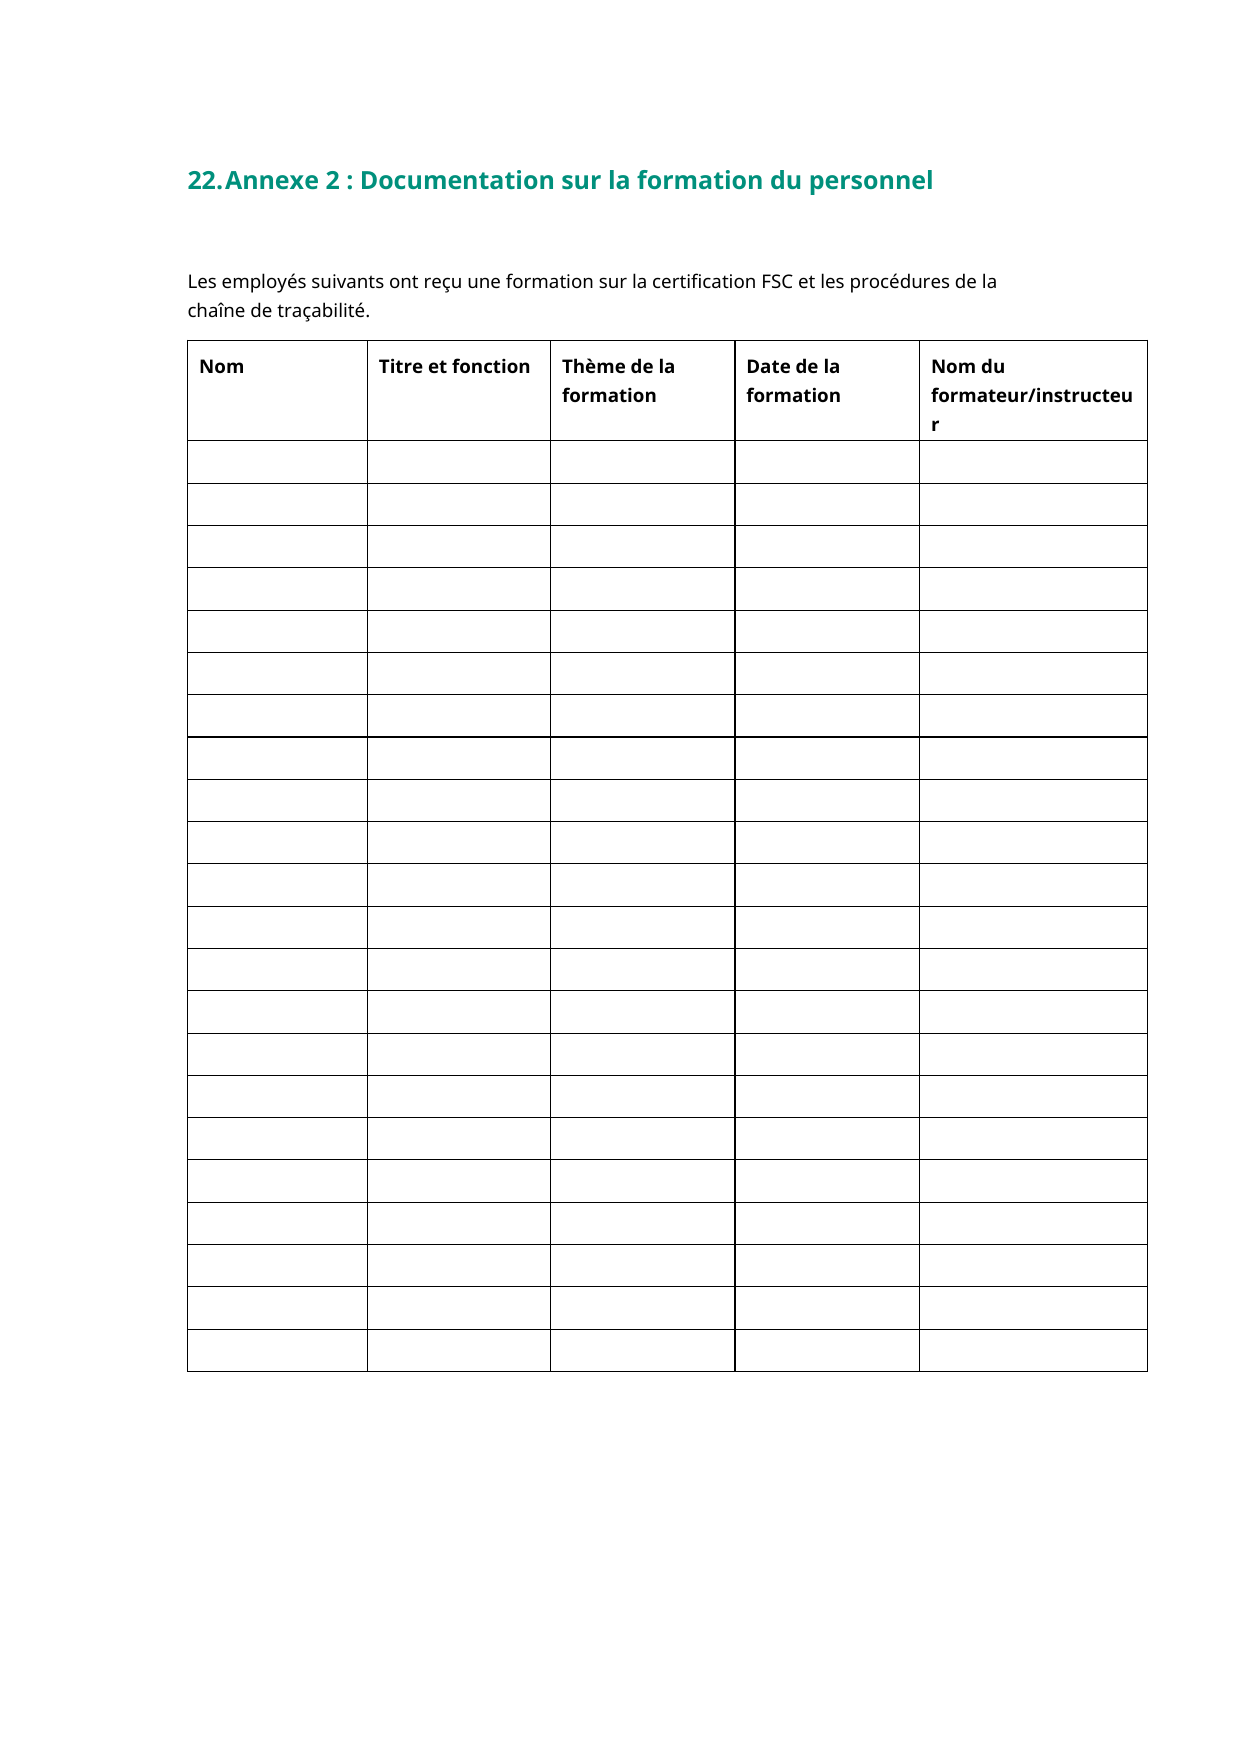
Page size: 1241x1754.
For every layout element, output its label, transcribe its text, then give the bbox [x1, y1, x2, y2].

table_cell [551, 907, 734, 948]
table_cell [736, 695, 919, 736]
table_cell [920, 1330, 1147, 1371]
table_cell [368, 611, 550, 652]
table_cell [736, 653, 919, 694]
table_cell [368, 991, 550, 1032]
table_cell [368, 822, 550, 863]
table_cell [368, 864, 550, 906]
table_cell [188, 653, 367, 694]
table_cell [551, 949, 734, 990]
table_cell [551, 738, 734, 779]
table_cell [188, 1118, 367, 1159]
table_cell [368, 1034, 550, 1075]
table_cell [368, 653, 550, 694]
table_cell [551, 864, 734, 906]
table_cell [551, 568, 734, 609]
table_cell [920, 1160, 1147, 1202]
table_cell [736, 1076, 919, 1117]
table_cell [551, 695, 734, 736]
table_cell [188, 484, 367, 525]
table_cell [920, 864, 1147, 906]
table_cell [736, 1203, 919, 1244]
table_cell [551, 1076, 734, 1117]
table_cell [736, 822, 919, 863]
table_cell [920, 780, 1147, 821]
table_cell [736, 1034, 919, 1075]
table_cell [551, 822, 734, 863]
table_cell [920, 695, 1147, 736]
table_cell [368, 1245, 550, 1286]
table_cell [736, 568, 919, 609]
table_cell [188, 526, 367, 567]
table_cell [368, 949, 550, 990]
table_cell [368, 441, 550, 483]
table_cell [551, 1203, 734, 1244]
table_cell [551, 1330, 734, 1371]
table_cell [920, 653, 1147, 694]
table_cell [188, 1160, 367, 1202]
table_cell [368, 1076, 550, 1117]
table_cell [736, 611, 919, 652]
table_cell [188, 611, 367, 652]
table_cell [368, 1203, 550, 1244]
table_header Titre et fonction [368, 341, 550, 440]
table_cell [188, 738, 367, 779]
table_cell [551, 1118, 734, 1159]
table_cell [188, 1330, 367, 1371]
table_cell [188, 1203, 367, 1244]
table_cell [736, 526, 919, 567]
table_cell [736, 907, 919, 948]
table_cell [920, 991, 1147, 1032]
table_cell [551, 526, 734, 567]
table_cell [920, 1245, 1147, 1286]
table_cell [736, 1287, 919, 1328]
table_cell [920, 611, 1147, 652]
table_cell [551, 441, 734, 483]
table_cell [736, 1118, 919, 1159]
table_cell [736, 949, 919, 990]
table_cell [188, 1245, 367, 1286]
text Les employés suivants ont reçu une formation sur la certification FSC et les procédures de la chaîne de traçabilité. [187, 268, 1053, 323]
table_cell [920, 568, 1147, 609]
table_cell [551, 1245, 734, 1286]
table_cell [188, 1076, 367, 1117]
table_cell [736, 1245, 919, 1286]
table_cell [920, 1203, 1147, 1244]
table_cell [368, 1330, 550, 1371]
table_cell [920, 949, 1147, 990]
table_cell [188, 864, 367, 906]
table_cell [188, 907, 367, 948]
table_cell [368, 1287, 550, 1328]
table_cell [736, 864, 919, 906]
table_cell [188, 949, 367, 990]
table_cell [920, 822, 1147, 863]
table_cell [551, 611, 734, 652]
table_cell [368, 568, 550, 609]
table_cell [368, 1160, 550, 1202]
table_cell [551, 1160, 734, 1202]
table_cell [736, 441, 919, 483]
table_cell [736, 780, 919, 821]
table_cell [188, 780, 367, 821]
table_cell [551, 780, 734, 821]
table_cell [920, 441, 1147, 483]
table_cell [188, 1287, 367, 1328]
table_cell [368, 738, 550, 779]
table_cell [368, 907, 550, 948]
table_cell [920, 1118, 1147, 1159]
table_cell [368, 484, 550, 525]
table_cell [368, 526, 550, 567]
table_cell [368, 1118, 550, 1159]
table_cell [920, 526, 1147, 567]
table_cell [551, 484, 734, 525]
table_cell [551, 1034, 734, 1075]
table_cell [920, 738, 1147, 779]
table_cell [920, 1287, 1147, 1328]
subtitle Annexe 2 : Documentation sur la formation du personnel [187, 162, 1053, 197]
table_cell [188, 822, 367, 863]
table_cell [920, 1076, 1147, 1117]
table_header Nom du formateur/instructeur [920, 341, 1147, 440]
table_cell [736, 1330, 919, 1371]
table_header Thème de la formation [551, 341, 734, 440]
table_cell [188, 991, 367, 1032]
table_cell [551, 991, 734, 1032]
table_cell [188, 1034, 367, 1075]
table_cell [920, 907, 1147, 948]
table_cell [736, 484, 919, 525]
table_cell [920, 484, 1147, 525]
table_cell [188, 695, 367, 736]
table_cell [736, 1160, 919, 1202]
table_cell [188, 441, 367, 483]
table_cell [920, 1034, 1147, 1075]
table_cell [368, 780, 550, 821]
table_header Date de la formation [736, 341, 919, 440]
table_header Nom [188, 341, 367, 440]
table_cell [551, 653, 734, 694]
table_cell [551, 1287, 734, 1328]
table_cell [736, 991, 919, 1032]
table_cell [736, 738, 919, 779]
table_cell [188, 568, 367, 609]
table_cell [368, 695, 550, 736]
